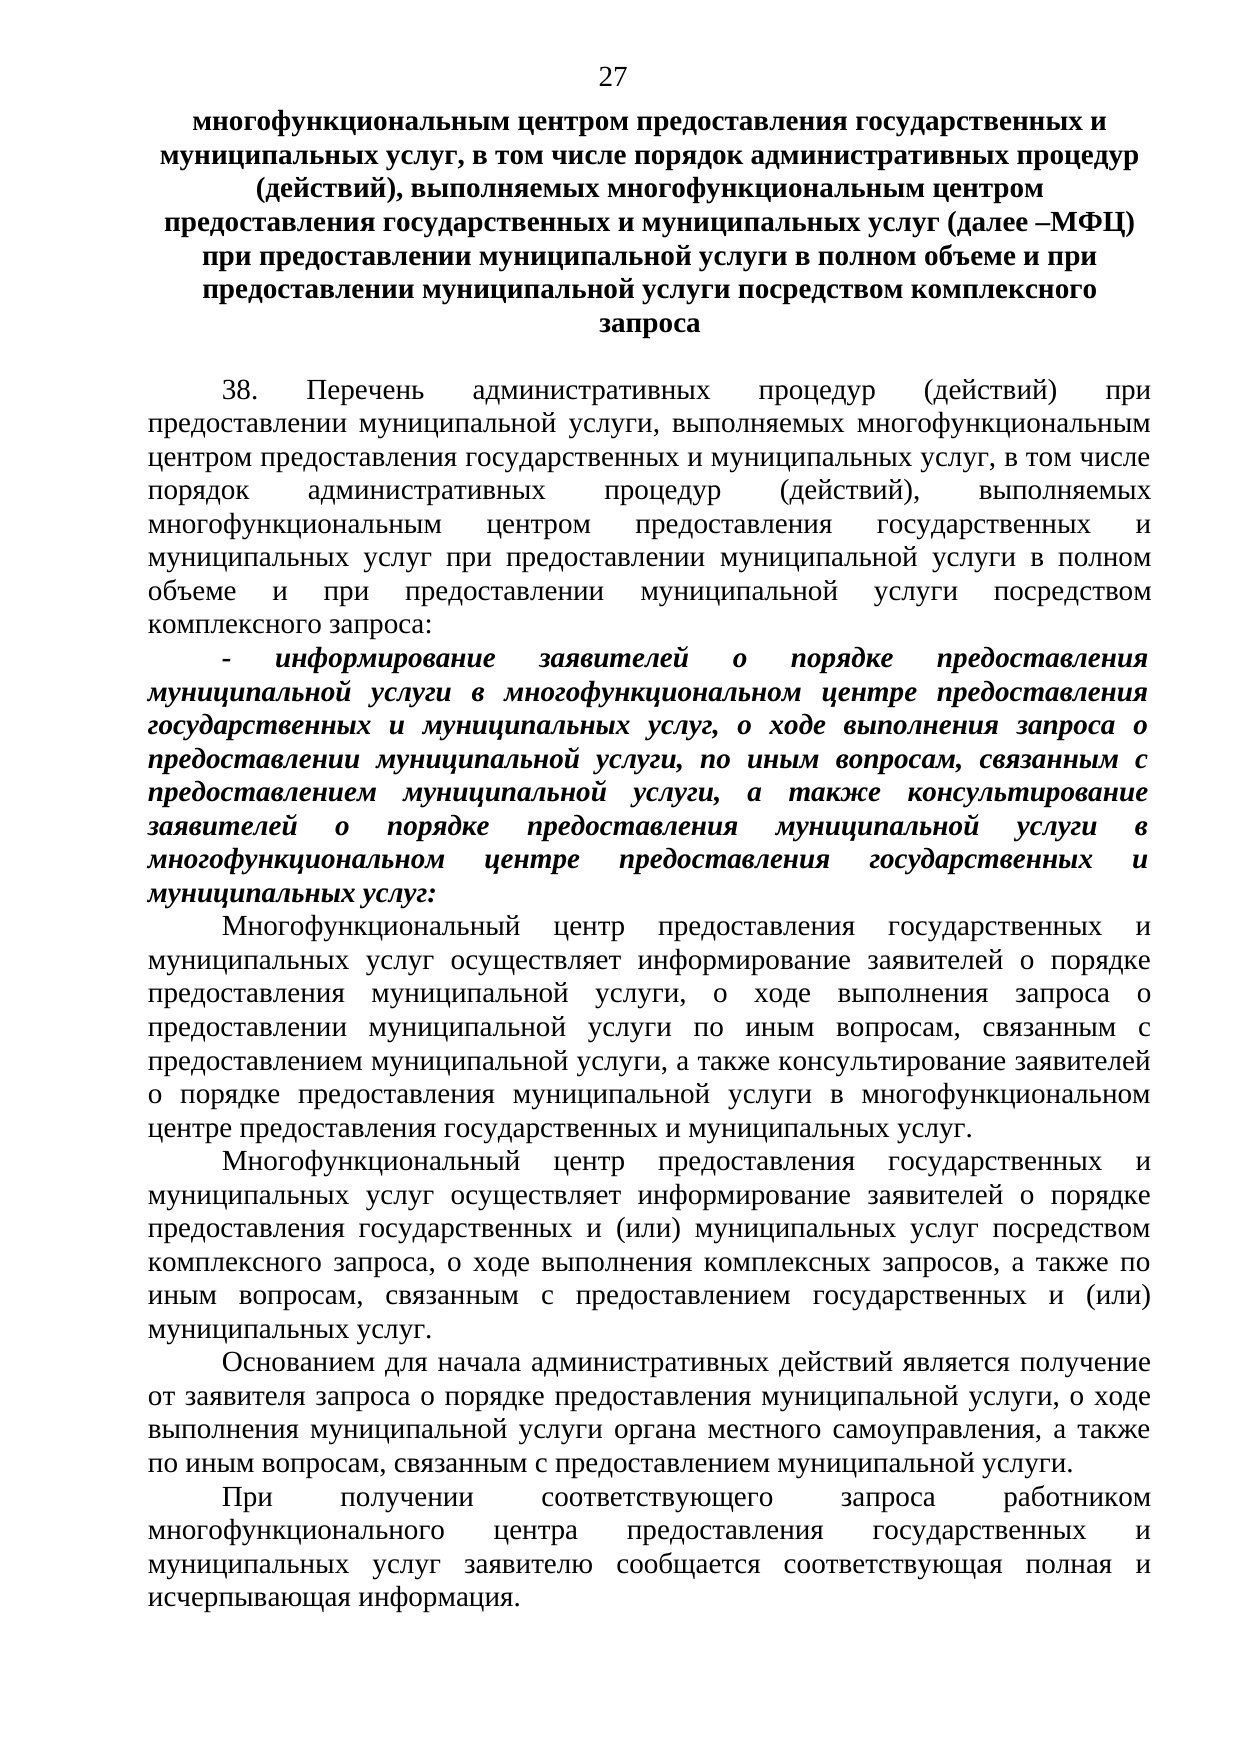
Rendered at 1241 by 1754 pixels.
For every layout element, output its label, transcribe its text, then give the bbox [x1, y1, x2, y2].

text Многофункциональный центр предоставления государственных и муниципальных услуг осуществляет информирование заявителей о порядке предоставления муниципальной услуги, о ходе выполнения запроса о предоставлении муниципальной услуги по иным вопросам, связанным с предоставлением муниципальной услуги, а также консультирование заявителей о порядке предоставления муниципальной услуги в многофункциональном центре предоставления государственных и муниципальных услуг. [148, 908, 1152, 1143]
text Многофункциональный центр предоставления государственных и муниципальных услуг осуществляет информирование заявителей о порядке предоставления государственных и (или) муниципальных услуг посредством комплексного запроса, о ходе выполнения комплексных запросов, а также по иным вопросам, связанным с предоставлением государственных и (или) муниципальных услуг. [148, 1143, 1152, 1344]
text Основанием для начала административных действий является получение от заявителя запроса о порядке предоставления муниципальной услуги, о ходе выполнения муниципальной услуги органа местного самоуправления, а также по иным вопросам, связанным с предоставлением муниципальной услуги. [148, 1344, 1152, 1479]
text - информирование заявителей о порядке предоставления муниципальной услуги в многофункциональном центре предоставления государственных и муниципальных услуг, о ходе выполнения запроса о предоставлении муниципальной услуги, по иным вопросам, связанным с предоставлением муниципальной услуги, а также консультирование заявителей о порядке предоставления муниципальной услуги в многофункциональном центре предоставления государственных и муниципальных услуг: [148, 640, 1152, 908]
text 38. Перечень административных процедур (действий) при предоставлении муниципальной услуги, выполняемых многофункциональным центром предоставления государственных и муниципальных услуг, в том числе порядок административных процедур (действий), выполняемых многофункциональным центром предоставления государственных и муниципальных услуг при предоставлении муниципальной услуги в полном объеме и при предоставлении муниципальной услуги посредством комплексного запроса: [148, 372, 1152, 640]
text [148, 103, 1152, 338]
text При получении соответствующего запроса работником многофункционального центра предоставления государственных и муниципальных услуг заявителю сообщается соответствующая полная и исчерпывающая информация. [148, 1479, 1152, 1613]
